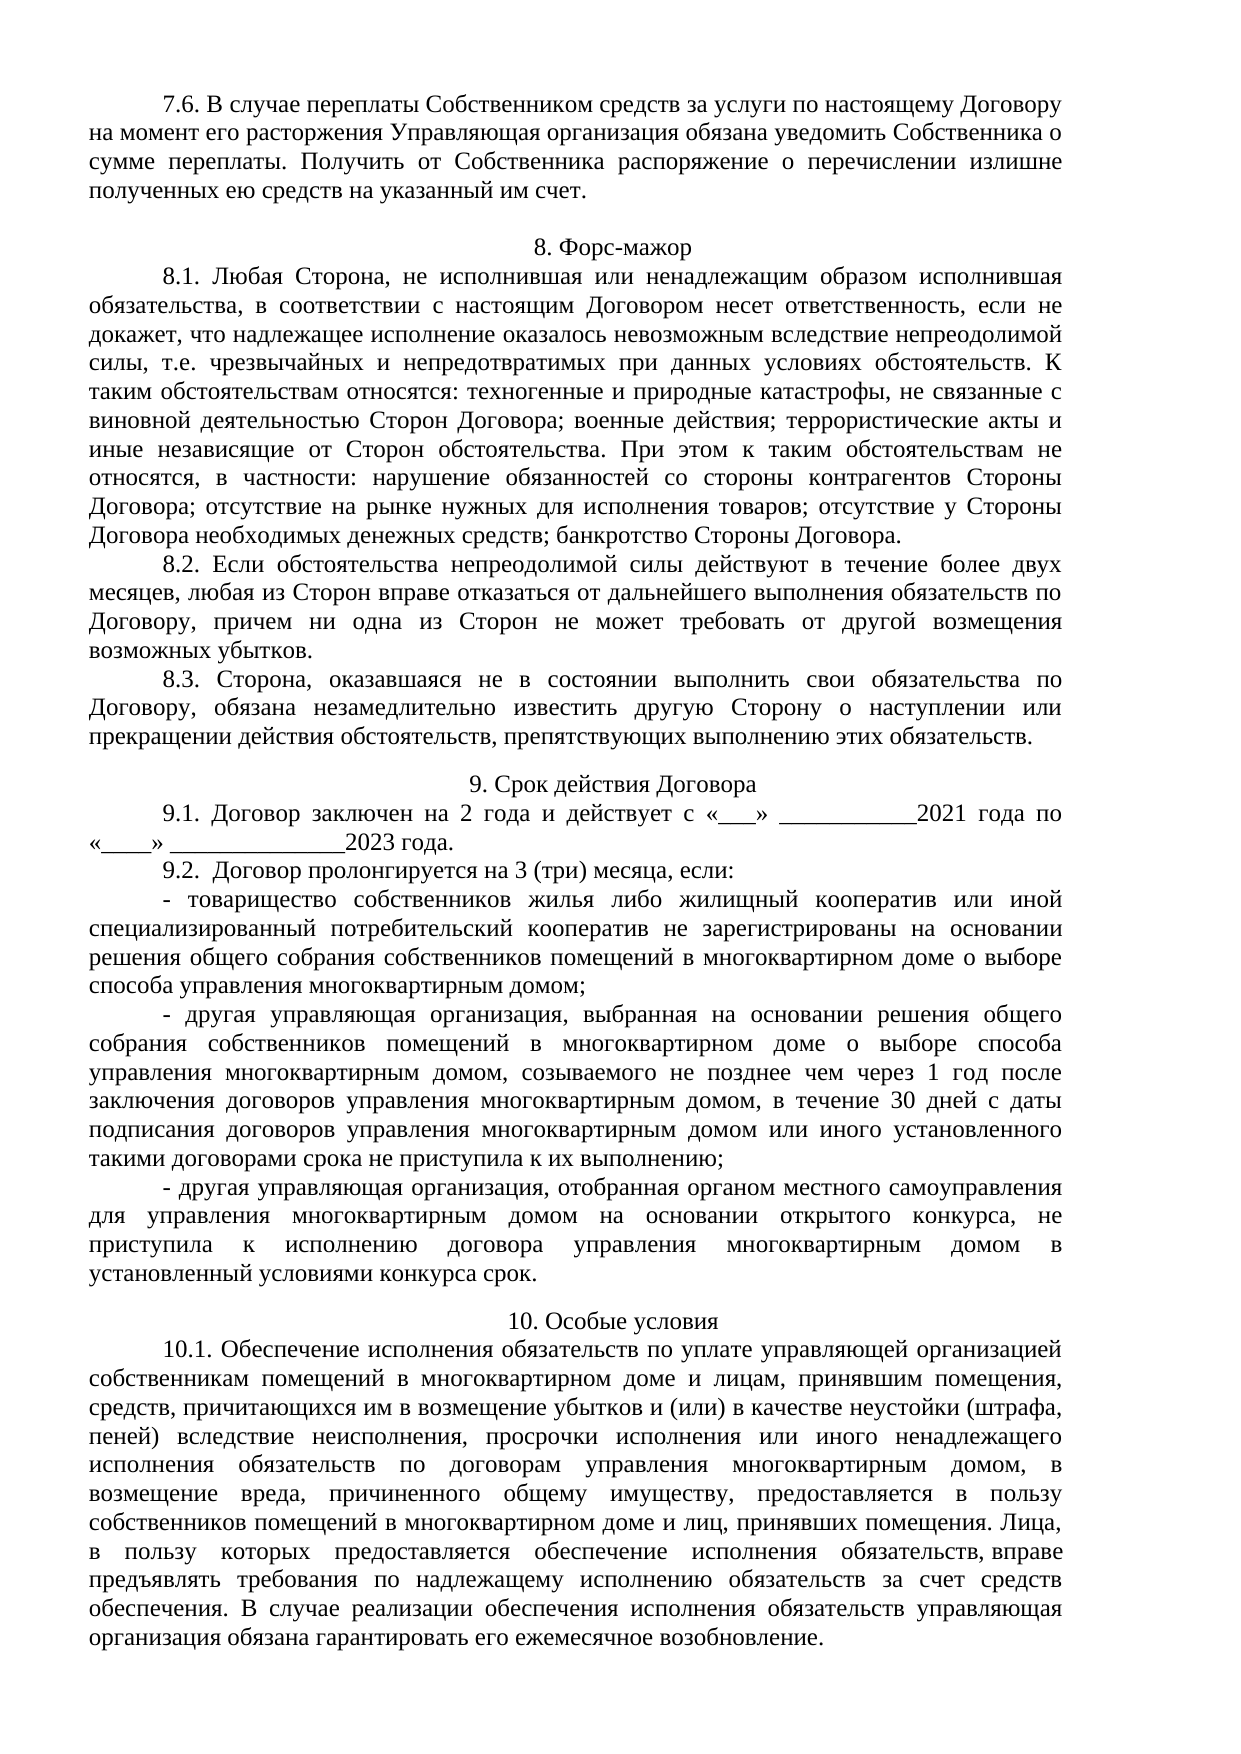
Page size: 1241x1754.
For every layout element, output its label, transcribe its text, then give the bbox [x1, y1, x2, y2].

text 10. Особые условия [89, 1306, 1063, 1334]
text - другая управляющая организация, отобранная органом местного самоуправления для управления многоквартирным домом на основании открытого конкурса, не приступила к исполнению договора управления многоквартирным домом в установленный условиями конкурса срок. [89, 1172, 1063, 1287]
text 9. Срок действия Договора [89, 769, 1063, 798]
text 8.3. Сторона, оказавшаяся не в состоянии выполнить свои обязательства по Договору, обязана незамедлительно известить другую Сторону о наступлении или прекращении действия обстоятельств, препятствующих выполнению этих обязательств. [89, 664, 1063, 750]
text 10.1. Обеспечение исполнения обязательств по уплате управляющей организацией собственникам помещений в многоквартирном доме и лицам, принявшим помещения, средств, причитающихся им в возмещение убытков и (или) в качестве неустойки (штрафа, пеней) вследствие неисполнения, просрочки исполнения или иного ненадлежащего исполнения обязательств по договорам управления многоквартирным домом, в возмещение вреда, причиненного общему имуществу, предоставляется в пользу собственников помещений в многоквартирном доме и лиц, принявших помещения. Лица, в пользу которых предоставляется обеспечение исполнения обязательств, вправе предъявлять требования по надлежащему исполнению обязательств за счет средств обеспечения. В случае реализации обеспечения исполнения обязательств управляющая организация обязана гарантировать его ежемесячное возобновление. [89, 1334, 1063, 1651]
text 9.1. Договор заключен на 2 года и действует с «___» ___________2021 года по «____» ______________2023 года. [89, 798, 1063, 855]
text 8.1. Любая Сторона, не исполнившая или ненадлежащим образом исполнившая обязательства, в соответствии с настоящим Договором несет ответственность, если не докажет, что надлежащее исполнение оказалось невозможным вследствие непреодолимой силы, т.е. чрезвычайных и непредотвратимых при данных условиях обстоятельств. К таким обстоятельствам относятся: техногенные и природные катастрофы, не связанные с виновной деятельностью Сторон Договора; военные действия; террористические акты и иные независящие от Сторон обстоятельства. При этом к таким обстоятельствам не относятся, в частности: нарушение обязанностей со стороны контрагентов Стороны Договора; отсутствие на рынке нужных для исполнения товаров; отсутствие у Стороны Договора необходимых денежных средств; банкротство Стороны Договора. [89, 261, 1063, 549]
text 9.2. Договор пролонгируется на 3 (три) месяца, если: [89, 855, 1063, 884]
text - другая управляющая организация, выбранная на основании решения общего собрания собственников помещений в многоквартирном доме о выборе способа управления многоквартирным домом, созываемого не позднее чем через 1 год после заключения договоров управления многоквартирным домом, в течение 30 дней с даты подписания договоров управления многоквартирным домом или иного установленного такими договорами срока не приступила к их выполнению; [89, 999, 1063, 1172]
text - товарищество собственников жилья либо жилищный кооператив или иной специализированный потребительский кооператив не зарегистрированы на основании решения общего собрания собственников помещений в многоквартирном доме о выборе способа управления многоквартирным домом; [89, 884, 1063, 999]
text 7.6. В случае переплаты Собственником средств за услуги по настоящему Договору на момент его расторжения Управляющая организация обязана уведомить Собственника о сумме переплаты. Получить от Собственника распоряжение о перечислении излишне полученных ею средств на указанный им счет. [89, 89, 1063, 204]
text 8.2. Если обстоятельства непреодолимой силы действуют в течение более двух месяцев, любая из Сторон вправе отказаться от дальнейшего выполнения обязательств по Договору, причем ни одна из Сторон не может требовать от другой возмещения возможных убытков. [89, 549, 1063, 664]
text 8. Форс-мажор [89, 232, 1063, 261]
